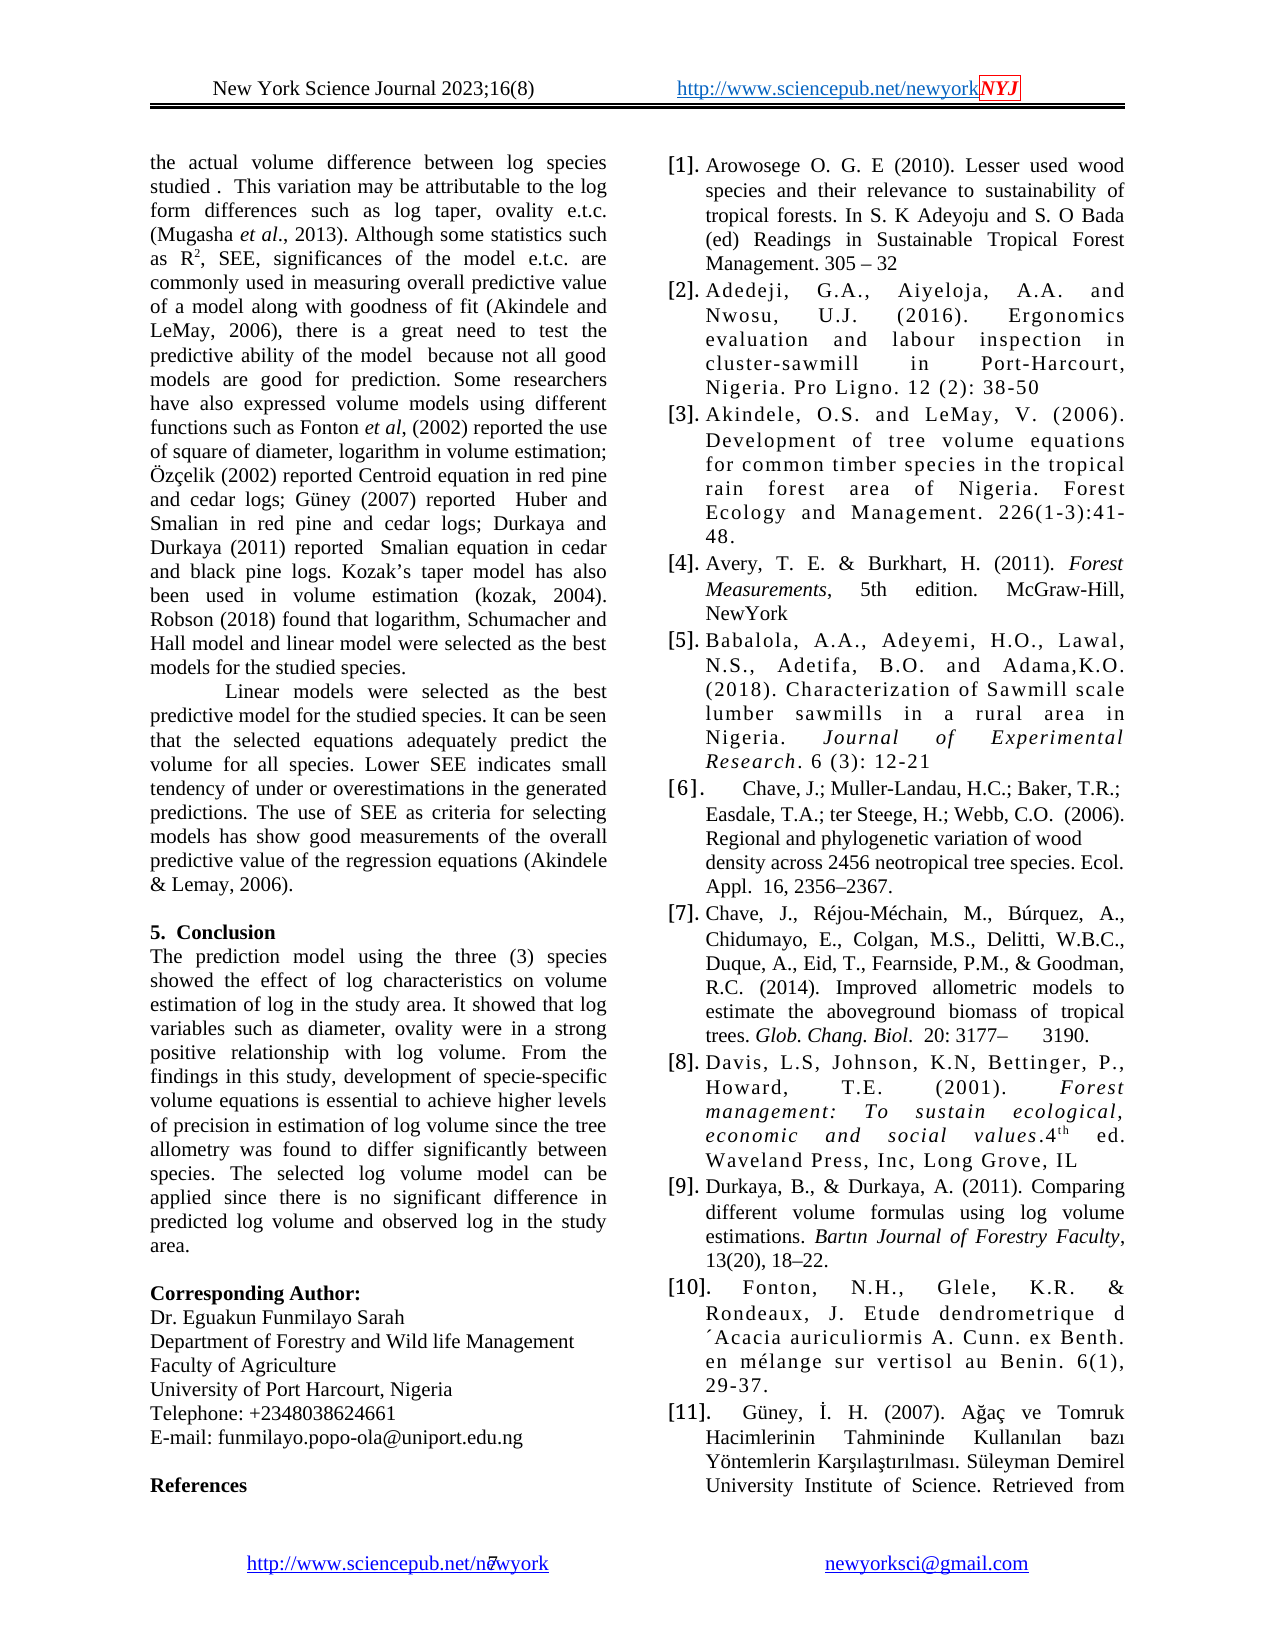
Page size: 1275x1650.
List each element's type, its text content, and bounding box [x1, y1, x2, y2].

list 5. Conclusion [150, 920, 607, 944]
text Dr. Eguakun Funmilayo Sarah [150, 1305, 607, 1329]
text E-mail: funmilayo.popo-ola@uniport.edu.ng [150, 1425, 607, 1449]
list Fonton, N.H., Glele, K.R. & Rondeaux, J. Etude dendrometrique d´Acacia auriculiormis A. Cunn. ex Benth. en mélange sur vertisol au Benin. 6(1), 29-37. [667, 1272, 1125, 1397]
text Linear models were selected as the best predictive model for the studied species. It can be seen that the selected equations adequately predict the volume for all species. Lower SEE indicates small tendency of under or overestimations in the generated predictions. The use of SEE as criteria for selecting models has show good measurements of the overall predictive value of the regression equations (Akindele & Lemay, 2006). [150, 679, 607, 896]
list Adedeji, G.A., Aiyeloja, A.A. and Nwosu, U.J. (2016). Ergonomics evaluation and labour inspection in cluster-sawmill in Port-Harcourt, Nigeria. Pro Ligno. 12 (2): 38-50 [667, 275, 1125, 399]
text Corresponding Author: [150, 1281, 607, 1305]
text Faculty of Agriculture [150, 1353, 607, 1377]
list Avery, T. E. & Burkhart, H. (2011). Forest Measurements, 5th edition. McGraw-Hill, NewYork [667, 548, 1125, 625]
list Chave, J., Réjou-Méchain, M., Búrquez, A., Chidumayo, E., Colgan, M.S., Delitti, W.B.C., Duque, A., Eid, T., Fearnside, P.M., & Goodman, R.C. (2014). Improved allometric models to estimate the aboveground biomass of tropical trees. Glob. Chang. Biol. 20: 3177– 3190. [667, 898, 1125, 1047]
text The prediction model using the three (3) species showed the effect of log characteristics on volume estimation of log in the study area. It showed that log variables such as diameter, ovality were in a strong positive relationship with log volume. From the findings in this study, development of specie-specific volume equations is essential to achieve higher levels of precision in estimation of log volume since the tree allometry was found to differ significantly between species. The selected log volume model can be applied since there is no significant difference in predicted log volume and observed log in the study area. [150, 944, 607, 1257]
list Chave, J.; Muller-Landau, H.C.; Baker, T.R.; Easdale, T.A.; ter Steege, H.; Webb, C.O. (2006). Regional and phylogenetic variation of wood density across 2456 neotropical tree species. Ecol. Appl. 16, 2356–2367. [667, 773, 1125, 898]
list Akindele, O.S. and LeMay, V. (2006). Development of tree volume equations for common timber species in the tropical rain forest area of Nigeria. Forest Ecology and Management. 226(1-3):41-48. [667, 399, 1125, 548]
list Durkaya, B., & Durkaya, A. (2011). Comparing different volume formulas using log volume estimations. Bartın Journal of Forestry Faculty, 13(20), 18–22. [667, 1172, 1125, 1272]
list Arowosege O. G. E (2010). Lesser used wood species and their relevance to sustainability of tropical forests. In S. K Adeyoju and S. O Bada (ed) Readings in Sustainable Tropical Forest Management. 305 – 32 [667, 150, 1125, 275]
list Davis, L.S, Johnson, K.N, Bettinger, P., Howard, T.E. (2001). Forest management: To sustain ecological, economic and social values.4th ed. Waveland Press, Inc, Long Grove, IL [667, 1047, 1125, 1172]
text University of Port Harcourt, Nigeria [150, 1377, 607, 1401]
text Telephone: +2348038624661 [150, 1401, 607, 1425]
text Department of Forestry and Wild life Management [150, 1329, 607, 1353]
list Babalola, A.A., Adeyemi, H.O., Lawal, N.S., Adetifa, B.O. and Adama,K.O. (2018). Characterization of Sawmill scale lumber sawmills in a rural area in Nigeria. Journal of Experimental Research. 6 (3): 12-21 [667, 625, 1125, 773]
text References [150, 1473, 607, 1497]
